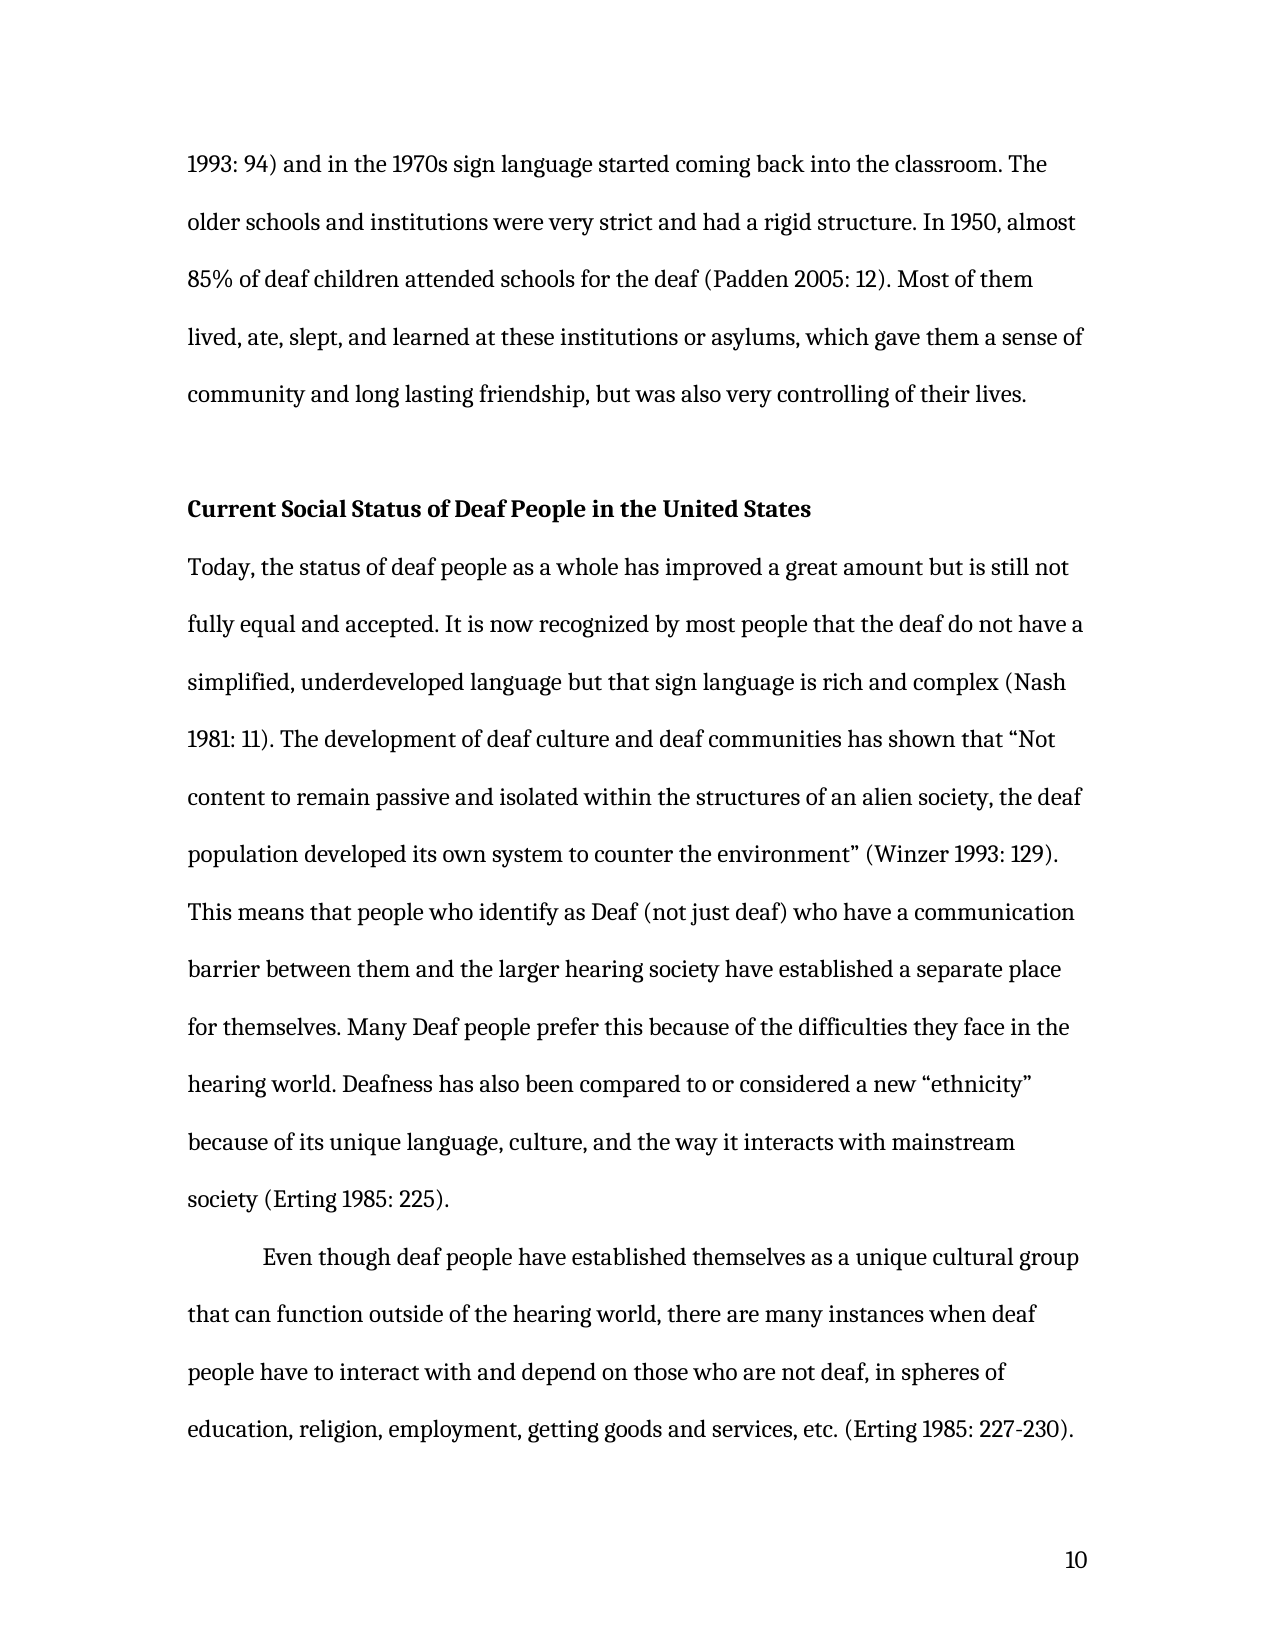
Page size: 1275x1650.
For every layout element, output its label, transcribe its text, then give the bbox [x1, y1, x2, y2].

text Today, the status of deaf people as a whole has improved a great amount but is still not fully equal and accepted. It is now recognized by most people that the deaf do not have a simplified, underdeveloped language but that sign language is rich and complex (Nash 1981: 11). The development of deaf culture and deaf communities has shown that “Not content to remain passive and isolated within the structures of an alien society, the deaf population developed its own system to counter the environment” (Winzer 1993: 129). This means that people who identify as Deaf (not just deaf) who have a communication barrier between them and the larger hearing society have established a separate place for themselves. Many Deaf people prefer this because of the difficulties they face in the hearing world. Deafness has also been compared to or considered a new “ethnicity” because of its unique language, culture, and the way it interacts with mainstream society (Erting 1985: 225). [187, 552, 1087, 1214]
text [187, 1242, 1087, 1444]
text Current Social Status of Deaf People in the United States [187, 495, 1087, 524]
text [187, 150, 1087, 409]
